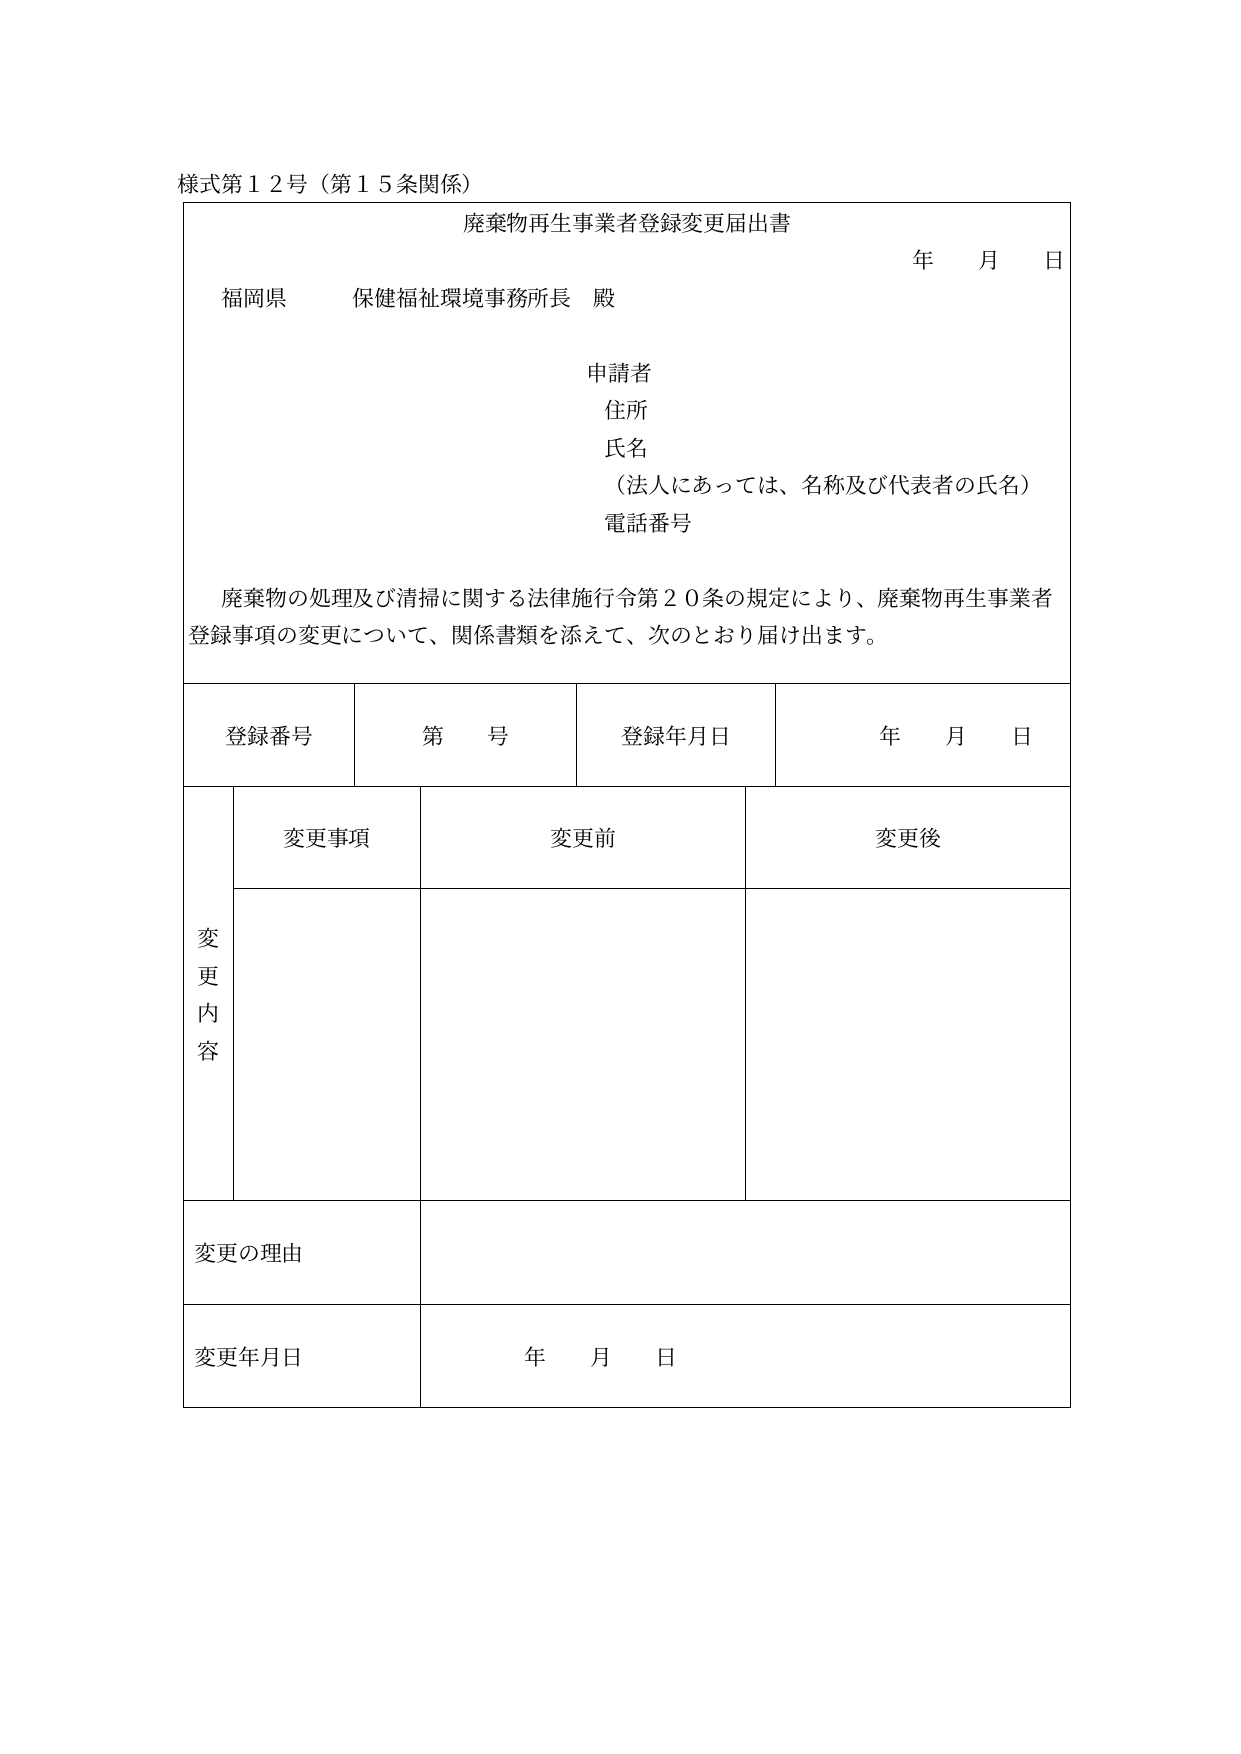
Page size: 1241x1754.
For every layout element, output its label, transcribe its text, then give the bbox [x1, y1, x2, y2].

table_cell 変更事項 [234, 787, 420, 887]
table_header 廃棄物再生事業者登録変更届出書 年 月 日 福岡県 保健福祉環境事務所長 殿 申請者 住所 氏名 （法人にあっては、名称及び代表者の氏名） 電話番号 廃棄物の処理及び清掃に関する法律施行令第２０条の規定により、廃棄物再生事業者登録事項の変更について、関係書類を添えて、次のとおり届け出ます。 [184, 203, 1070, 683]
text 様式第１２号（第１５条関係） [177, 164, 1063, 202]
table_cell 変更の理由 [184, 1201, 420, 1304]
table_cell 登録番号 [184, 684, 354, 786]
table_cell 変更前 [421, 787, 745, 887]
table_cell 変更年月日 [184, 1305, 420, 1407]
table_cell [746, 889, 1070, 1200]
table_cell 第 号 [355, 684, 576, 786]
table_cell [234, 889, 420, 1200]
table_cell [421, 889, 745, 1200]
table_cell 登録年月日 [577, 684, 775, 786]
table_cell [421, 1201, 1070, 1304]
table_cell 年 月 日 [776, 684, 1070, 786]
table_cell 年 月 日 [421, 1305, 1070, 1407]
table_cell 変更後 [746, 787, 1070, 887]
table_cell 変 更 内 容 [184, 787, 233, 1200]
